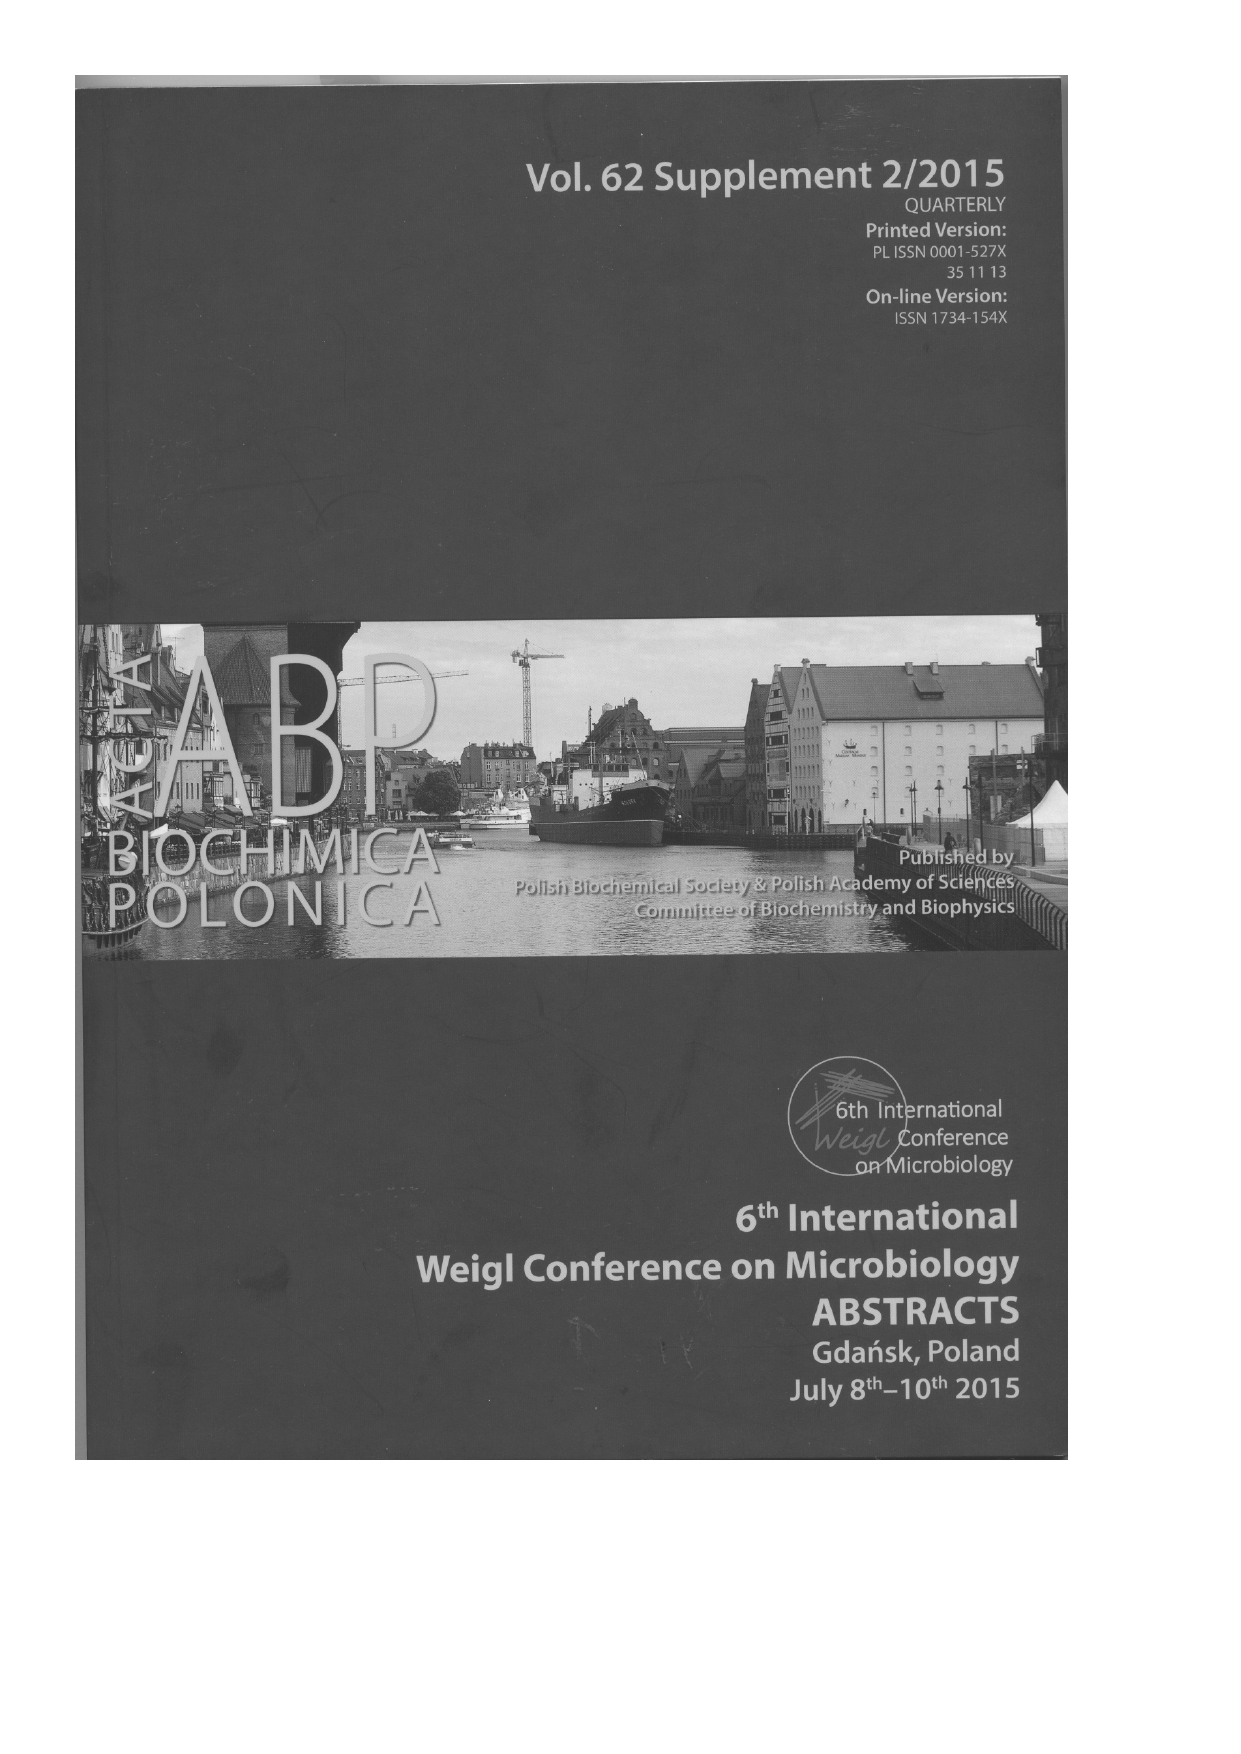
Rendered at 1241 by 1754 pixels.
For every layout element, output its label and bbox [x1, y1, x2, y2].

picture [75, 75, 1068, 1460]
